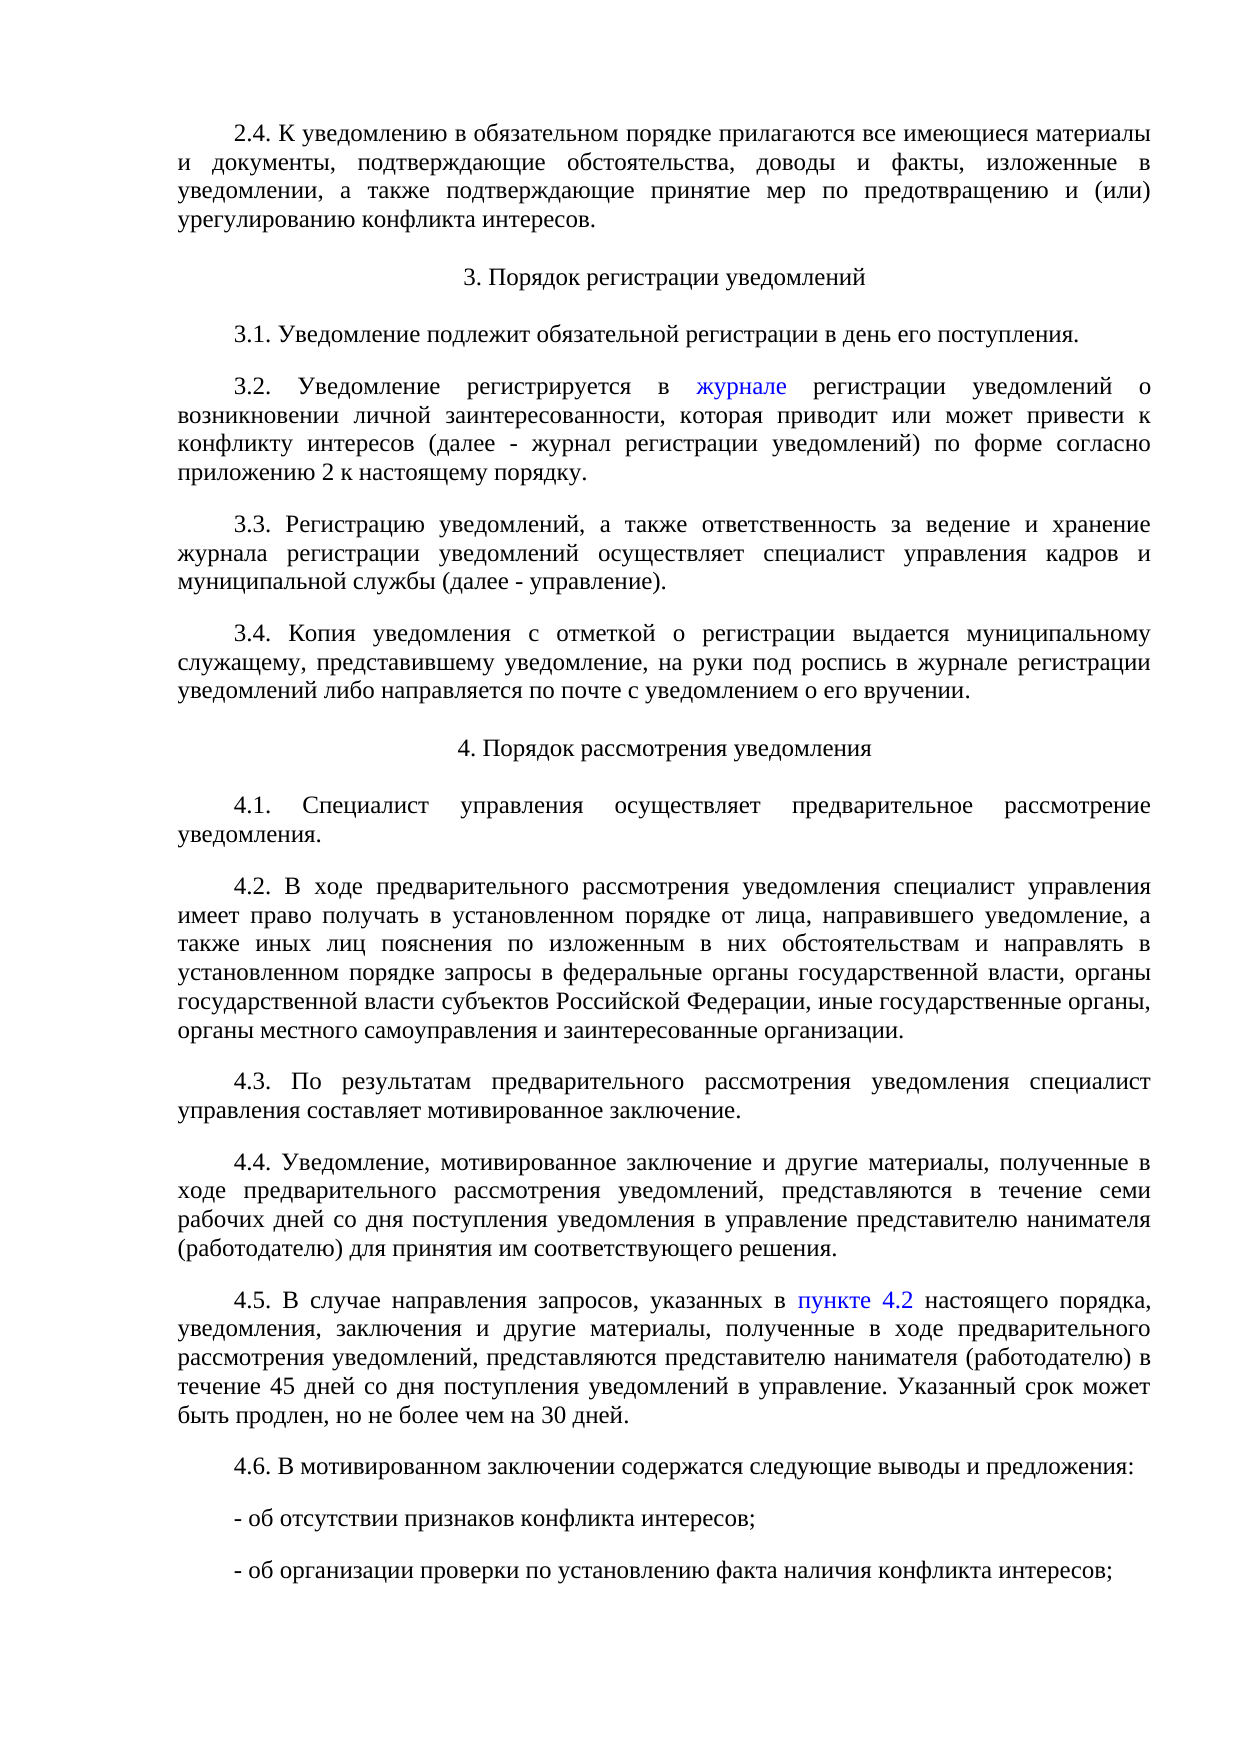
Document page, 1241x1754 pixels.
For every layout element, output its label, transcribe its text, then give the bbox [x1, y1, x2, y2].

text 3.3. Регистрацию уведомлений, а также ответственность за ведение и хранение журнала регистрации уведомлений осуществляет специалист управления кадров и муниципальной службы (далее - управление). [177, 509, 1152, 595]
text 4.1. Специалист управления осуществляет предварительное рассмотрение уведомления. [177, 791, 1152, 848]
text 4.2. В ходе предварительного рассмотрения уведомления специалист управления имеет право получать в установленном порядке от лица, направившего уведомление, а также иных лиц пояснения по изложенным в них обстоятельствам и направлять в установленном порядке запросы в федеральные органы государственной власти, органы государственной власти субъектов Российской Федерации, иные государственные органы, органы местного самоуправления и заинтересованные организации. [177, 871, 1152, 1043]
text 3.2. Уведомление регистрируется в журнале регистрации уведомлений о возникновении личной заинтересованности, которая приводит или может привести к конфликту интересов (далее - журнал регистрации уведомлений) по форме согласно приложению 2 к настоящему порядку. [177, 371, 1152, 486]
text 4.3. По результатам предварительного рассмотрения уведомления специалист управления составляет мотивированное заключение. [177, 1066, 1152, 1124]
text - об отсутствии признаков конфликта интересов; [177, 1503, 1152, 1532]
text - об организации проверки по установлению факта наличия конфликта интересов; [177, 1555, 1152, 1583]
text 4.6. В мотивированном заключении содержатся следующие выводы и предложения: [177, 1451, 1152, 1480]
text 4.4. Уведомление, мотивированное заключение и другие материалы, полученные в ходе предварительного рассмотрения уведомлений, представляются в течение семи рабочих дней со дня поступления уведомления в управление представителю нанимателя (работодателю) для принятия им соответствующего решения. [177, 1147, 1152, 1262]
text 3. Порядок регистрации уведомлений [177, 262, 1152, 291]
text 3.1. Уведомление подлежит обязательной регистрации в день его поступления. [177, 319, 1152, 348]
text 2.4. К уведомлению в обязательном порядке прилагаются все имеющиеся материалы и документы, подтверждающие обстоятельства, доводы и факты, изложенные в уведомлении, а также подтверждающие принятие мер по предотвращению и (или) урегулированию конфликта интересов. [177, 118, 1152, 233]
text 3.4. Копия уведомления с отметкой о регистрации выдается муниципальному служащему, представившему уведомление, на руки под роспись в журнале регистрации уведомлений либо направляется по почте с уведомлением о его вручении. [177, 618, 1152, 704]
text 4. Порядок рассмотрения уведомления [177, 733, 1152, 762]
text 4.5. В случае направления запросов, указанных в пункте 4.2 настоящего порядка, уведомления, заключения и другие материалы, полученные в ходе предварительного рассмотрения уведомлений, представляются представителю нанимателя (работодателю) в течение 45 дней со дня поступления уведомлений в управление. Указанный срок может быть продлен, но не более чем на 30 дней. [177, 1285, 1152, 1428]
